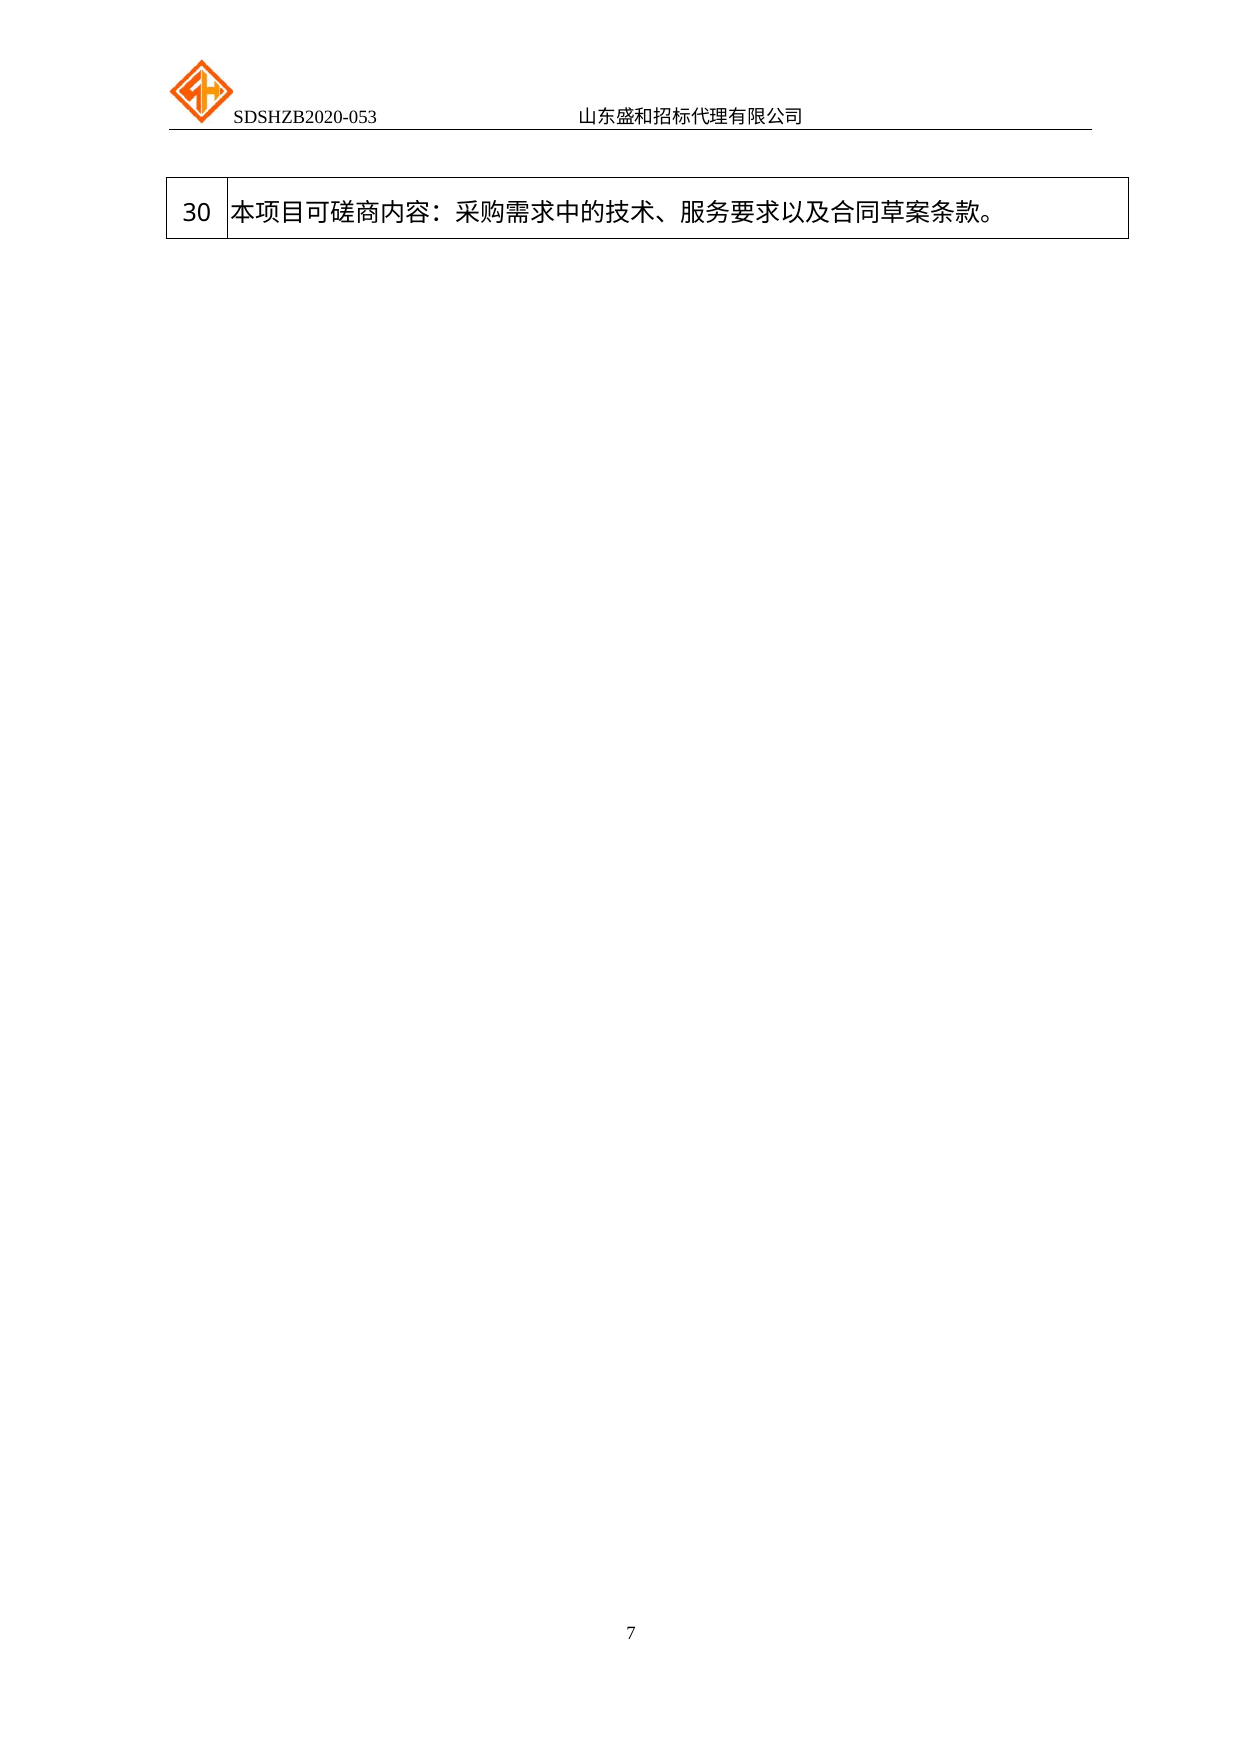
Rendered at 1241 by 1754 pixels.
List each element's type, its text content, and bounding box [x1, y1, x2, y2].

table_cell 本项目可磋商内容：采购需求中的技术、服务要求以及合同草案条款。 [228, 178, 1128, 238]
table_cell 30 [167, 178, 227, 238]
picture [168, 59, 233, 124]
